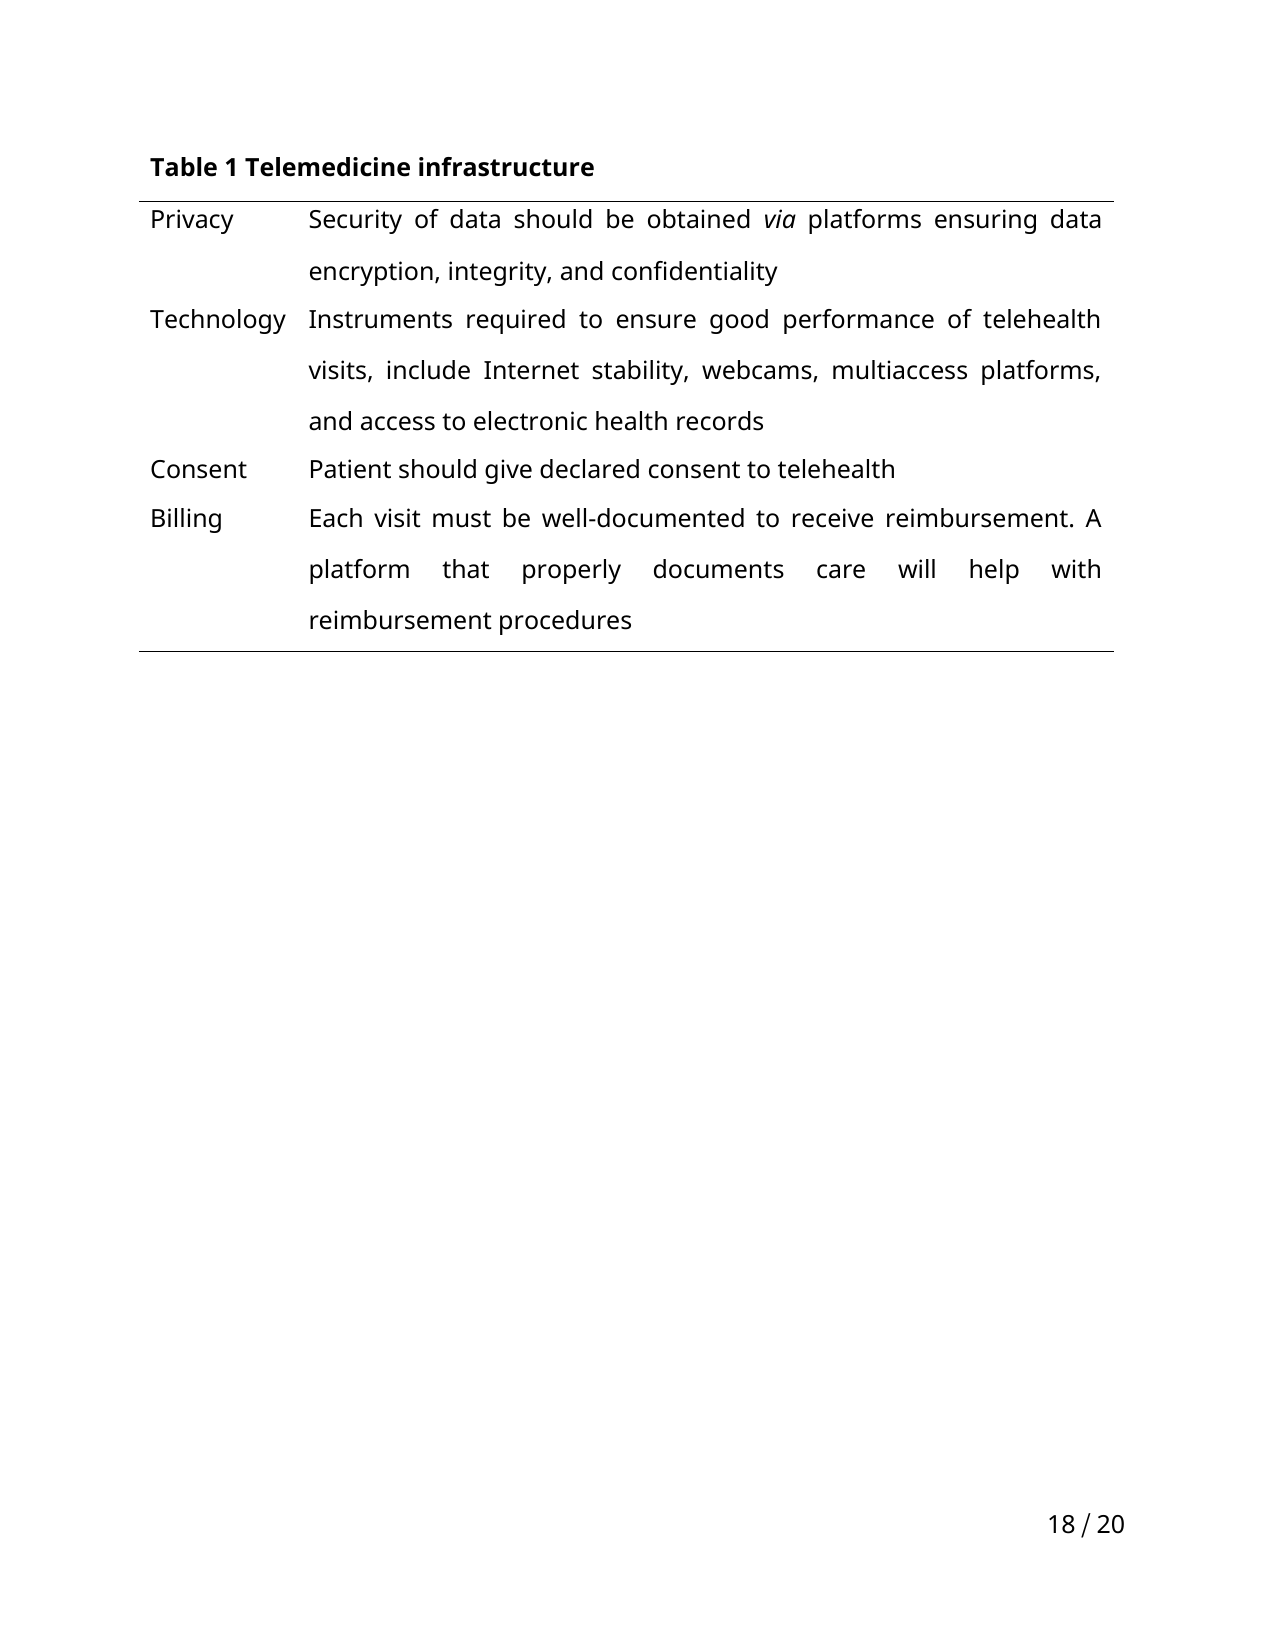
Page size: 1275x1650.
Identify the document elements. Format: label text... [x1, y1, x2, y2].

table_header Privacy [139, 202, 297, 301]
table_cell Patient should give declared consent to telehealth [297, 452, 1114, 500]
table_header Security of data should be obtained via platforms ensuring data encryption, integrity, and confidentiality [297, 202, 1114, 301]
table_cell Consent [139, 452, 297, 500]
table_cell Billing [139, 500, 297, 651]
text Table 1 Telemedicine infrastructure [150, 150, 1125, 184]
table_cell Instruments required to ensure good performance of telehealth visits, include Internet stability, webcams, multiaccess platforms, and access to electronic health records [297, 301, 1114, 452]
table_cell Each visit must be well-documented to receive reimbursement. A platform that properly documents care will help with reimbursement procedures [297, 500, 1114, 651]
table_cell Technology [139, 301, 297, 452]
